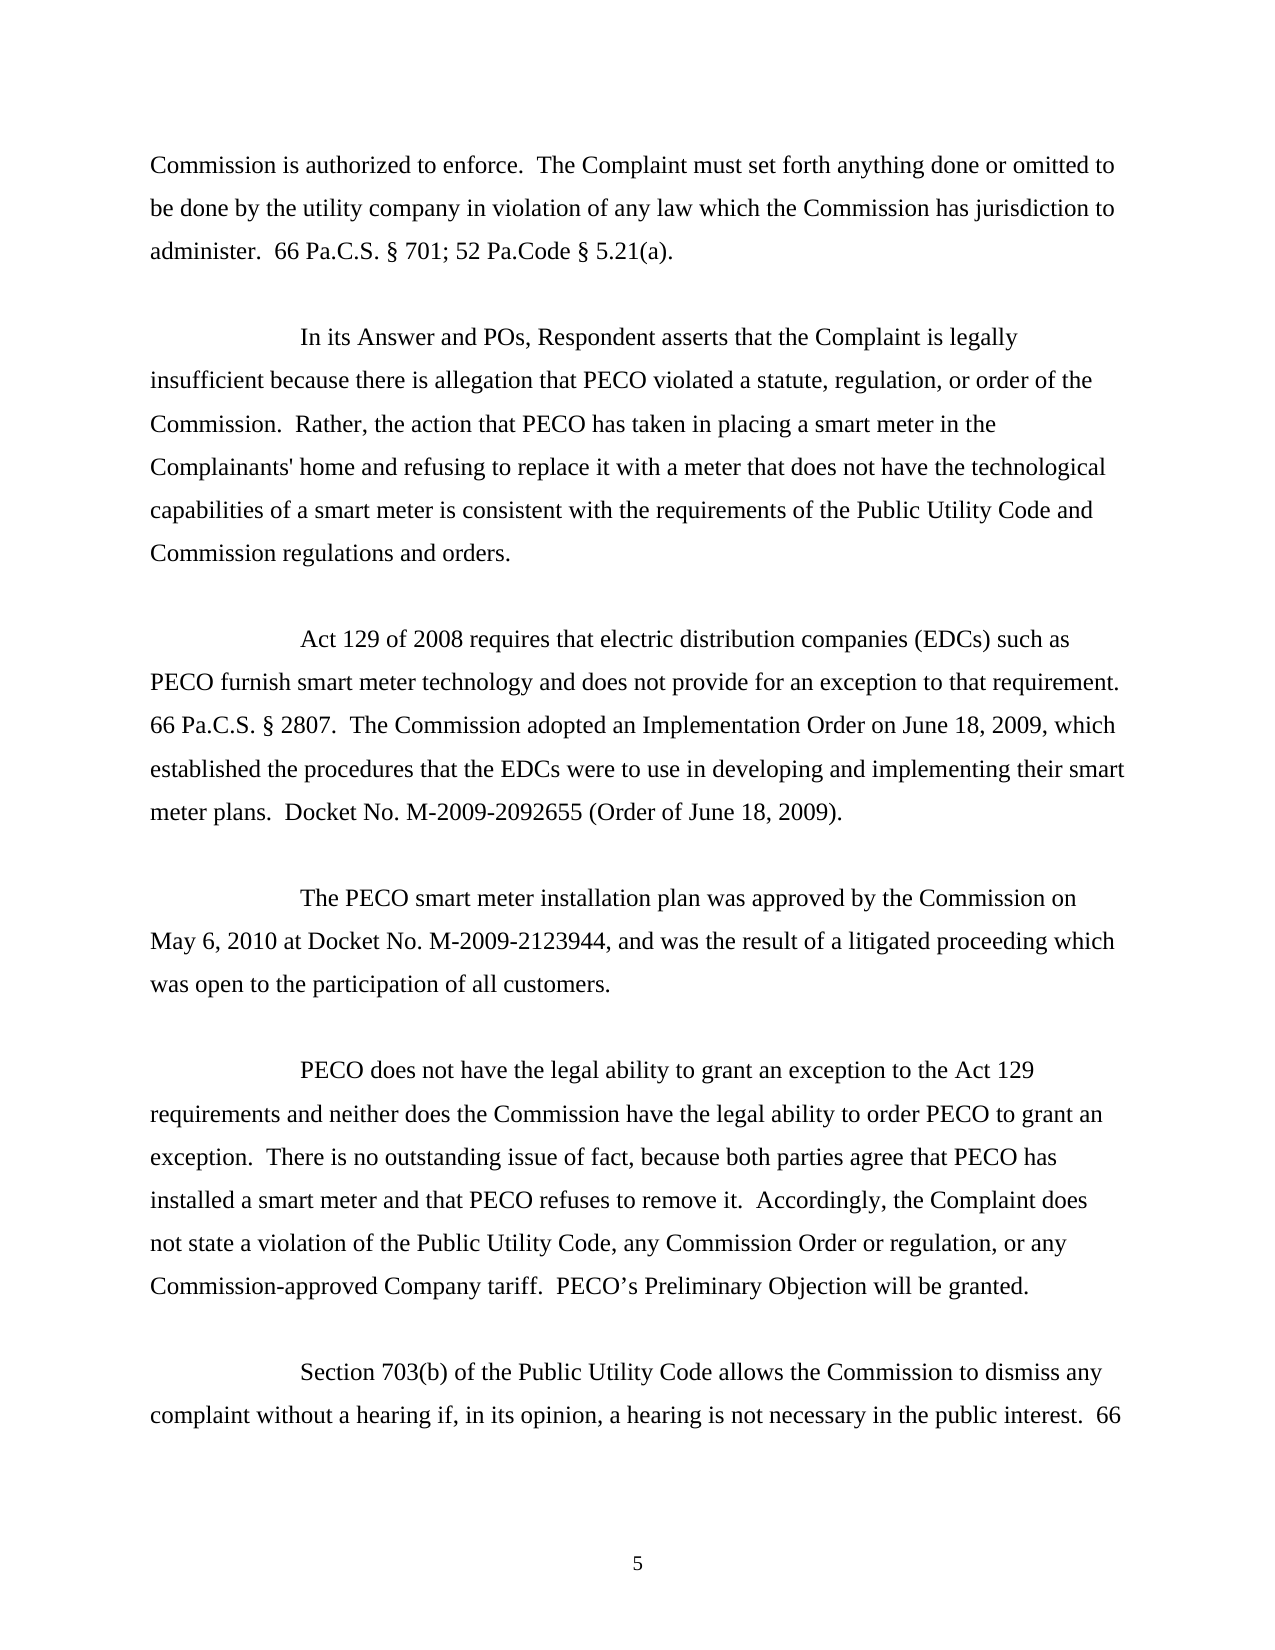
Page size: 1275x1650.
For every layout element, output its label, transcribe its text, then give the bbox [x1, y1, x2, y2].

text PECO does not have the legal ability to grant an exception to the Act 129 requirements and neither does the Commission have the legal ability to order PECO to grant an exception. There is no outstanding issue of fact, because both parties agree that PECO has installed a smart meter and that PECO refuses to remove it. Accordingly, the Complaint does not state a violation of the Public Utility Code, any Commission Order or regulation, or any Commission-approved Company tariff. PECO’s Preliminary Objection will be granted. [150, 1056, 1125, 1300]
text In its Answer and POs, Respondent asserts that the Complaint is legally insufficient because there is allegation that PECO violated a statute, regulation, or order of the Commission. Rather, the action that PECO has taken in placing a smart meter in the Complainants' home and refusing to replace it with a meter that does not have the technological capabilities of a smart meter is consistent with the requirements of the Public Utility Code and Commission regulations and orders. [150, 322, 1125, 567]
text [150, 150, 1125, 265]
text Act 129 of 2008 requires that electric distribution companies (EDCs) such as PECO furnish smart meter technology and does not provide for an exception to that requirement. 66 Pa.C.S. § 2807. The Commission adopted an Implementation Order on June 18, 2009, which established the procedures that the EDCs were to use in developing and implementing their smart meter plans. Docket No. M-2009-2092655 (Order of June 18, 2009). [150, 624, 1125, 826]
text The PECO smart meter installation plan was approved by the Commission on May 6, 2010 at Docket No. M-2009-2123944, and was the result of a litigated proceeding which was open to the participation of all customers. [150, 883, 1125, 998]
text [150, 1357, 1125, 1429]
